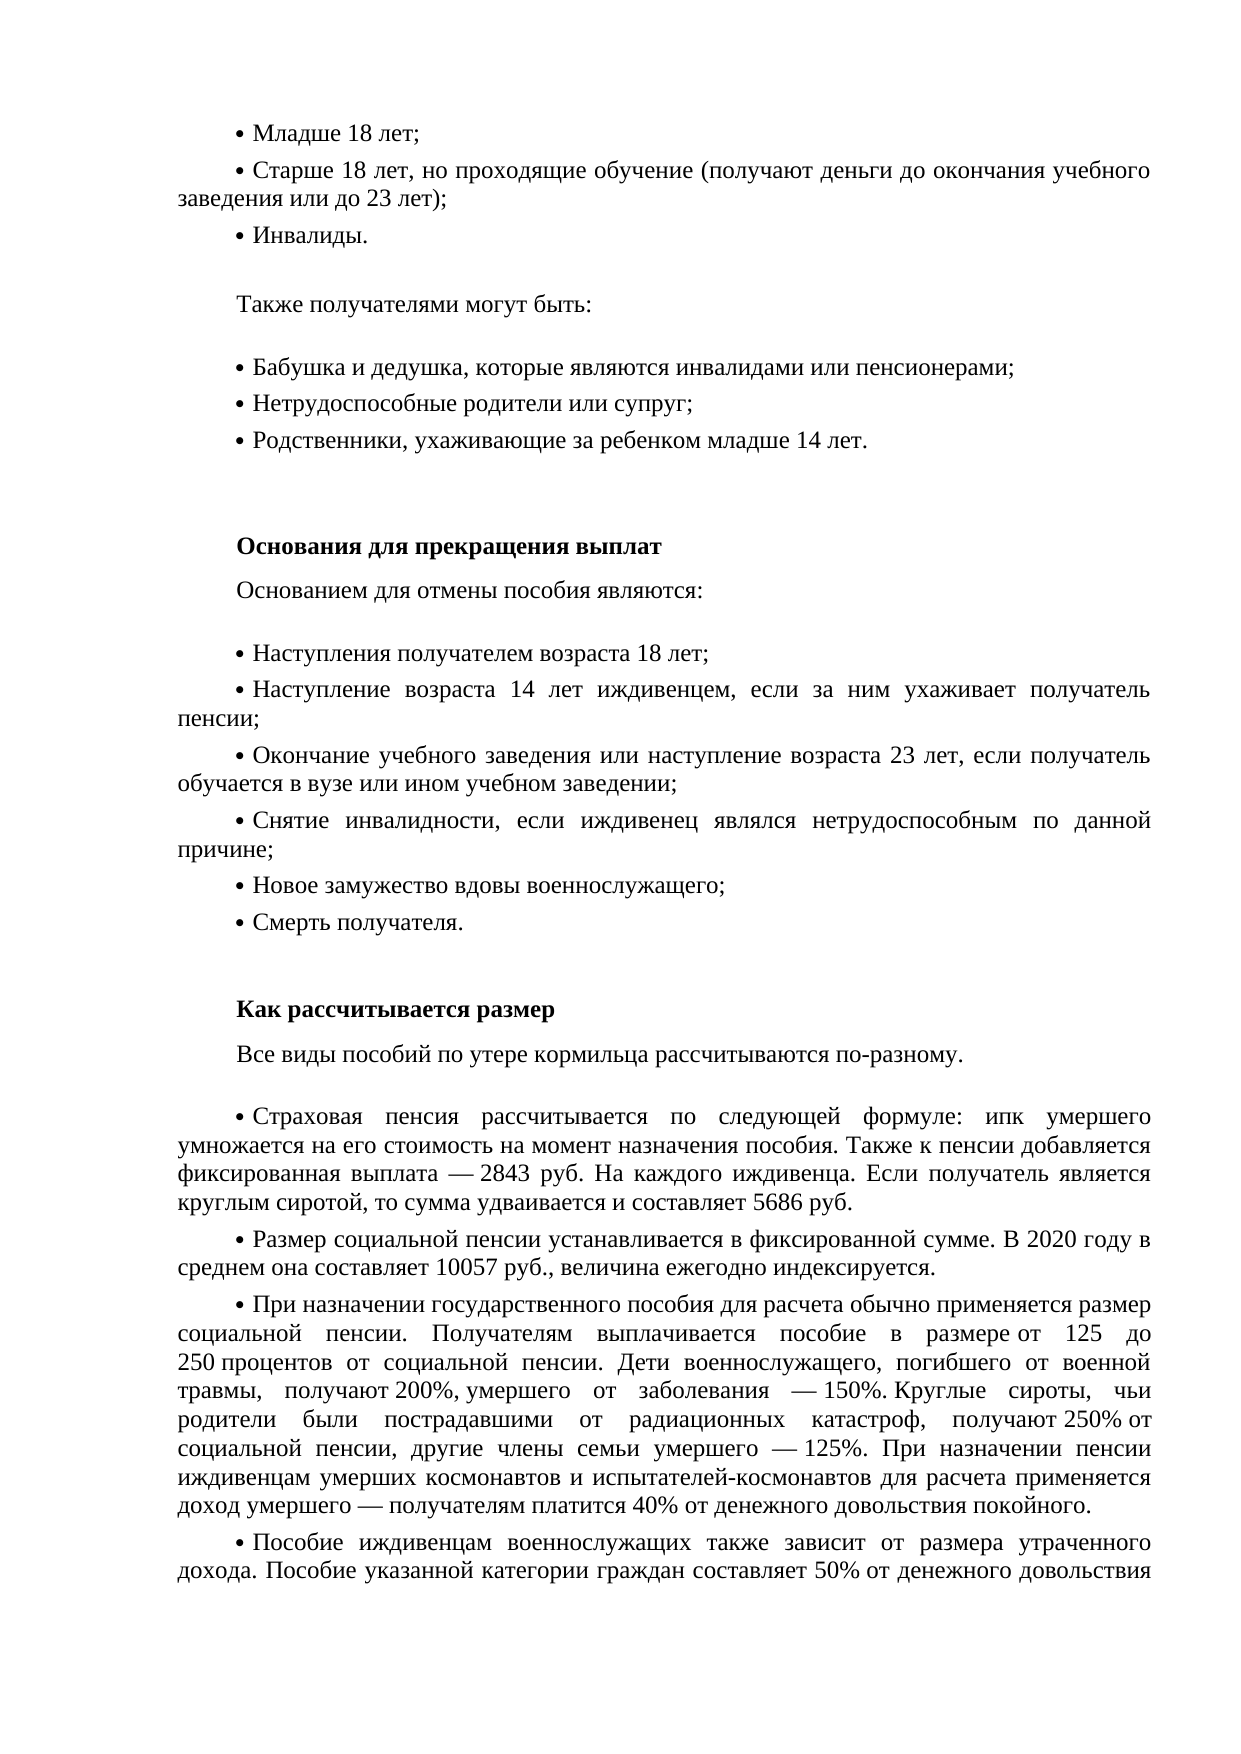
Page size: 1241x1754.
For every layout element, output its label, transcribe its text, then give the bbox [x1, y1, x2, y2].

list Инвалиды. [177, 220, 1152, 249]
list Страховая пенсия рассчитывается по следующей формуле: ипк умершего умножается на его стоимость на момент назначения пособия. Также к пенсии добавляется фиксированная выплата — 2843 руб. На каждого иждивенца. Если получатель является круглым сиротой, то сумма удваивается и составляет 5686 руб. [177, 1101, 1152, 1216]
subtitle Основания для прекращения выплат [177, 531, 1152, 560]
text Также получателями могут быть: [177, 289, 1152, 318]
list Окончание учебного заведения или наступление возраста 23 лет, если получатель обучается в вузе или ином учебном заведении; [177, 740, 1152, 797]
list Нетрудоспособные родители или супруг; [177, 388, 1152, 417]
list При назначении государственного пособия для расчета обычно применяется размер социальной пенсии. Получателям выплачивается пособие в размере от 125 до 250 процентов от социальной пенсии. Дети военнослужащего, погибшего от военной травмы, получают 200%, умершего от заболевания — 150%. Круглые сироты, чьи родители были пострадавшими от радиационных катастроф, получают 250% от социальной пенсии, другие члены семьи умершего — 125%. При назначении пенсии иждивенцам умерших космонавтов и испытателей-космонавтов для расчета применяется доход умершего — получателям платится 40% от денежного довольствия покойного. [177, 1289, 1152, 1519]
list Размер социальной пенсии устанавливается в фиксированной сумме. В 2020 году в среднем она составляет 10057 руб., величина ежегодно индексируется. [177, 1224, 1152, 1281]
list Наступления получателем возраста 18 лет; [177, 638, 1152, 667]
list Младше 18 лет; [177, 118, 1152, 147]
list Старше 18 лет, но проходящие обучение (получают деньги до окончания учебного заведения или до 23 лет); [177, 155, 1152, 212]
list Снятие инвалидности, если иждивенец являлся нетрудоспособным по данной причине; [177, 805, 1152, 862]
text Основанием для отмены пособия являются: [177, 576, 1152, 604]
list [177, 1527, 1152, 1584]
subtitle Как рассчитывается размер [177, 994, 1152, 1023]
list Бабушка и дедушка, которые являются инвалидами или пенсионерами; [177, 352, 1152, 381]
list Новое замужество вдовы военнослужащего; [177, 870, 1152, 899]
list Наступление возраста 14 лет иждивенцем, если за ним ухаживает получатель пенсии; [177, 674, 1152, 732]
list Родственники, ухаживающие за ребенком младше 14 лет. [177, 425, 1152, 454]
list Смерть получателя. [177, 907, 1152, 936]
text Все виды пособий по утере кормильца рассчитываются по-разному. [177, 1039, 1152, 1067]
